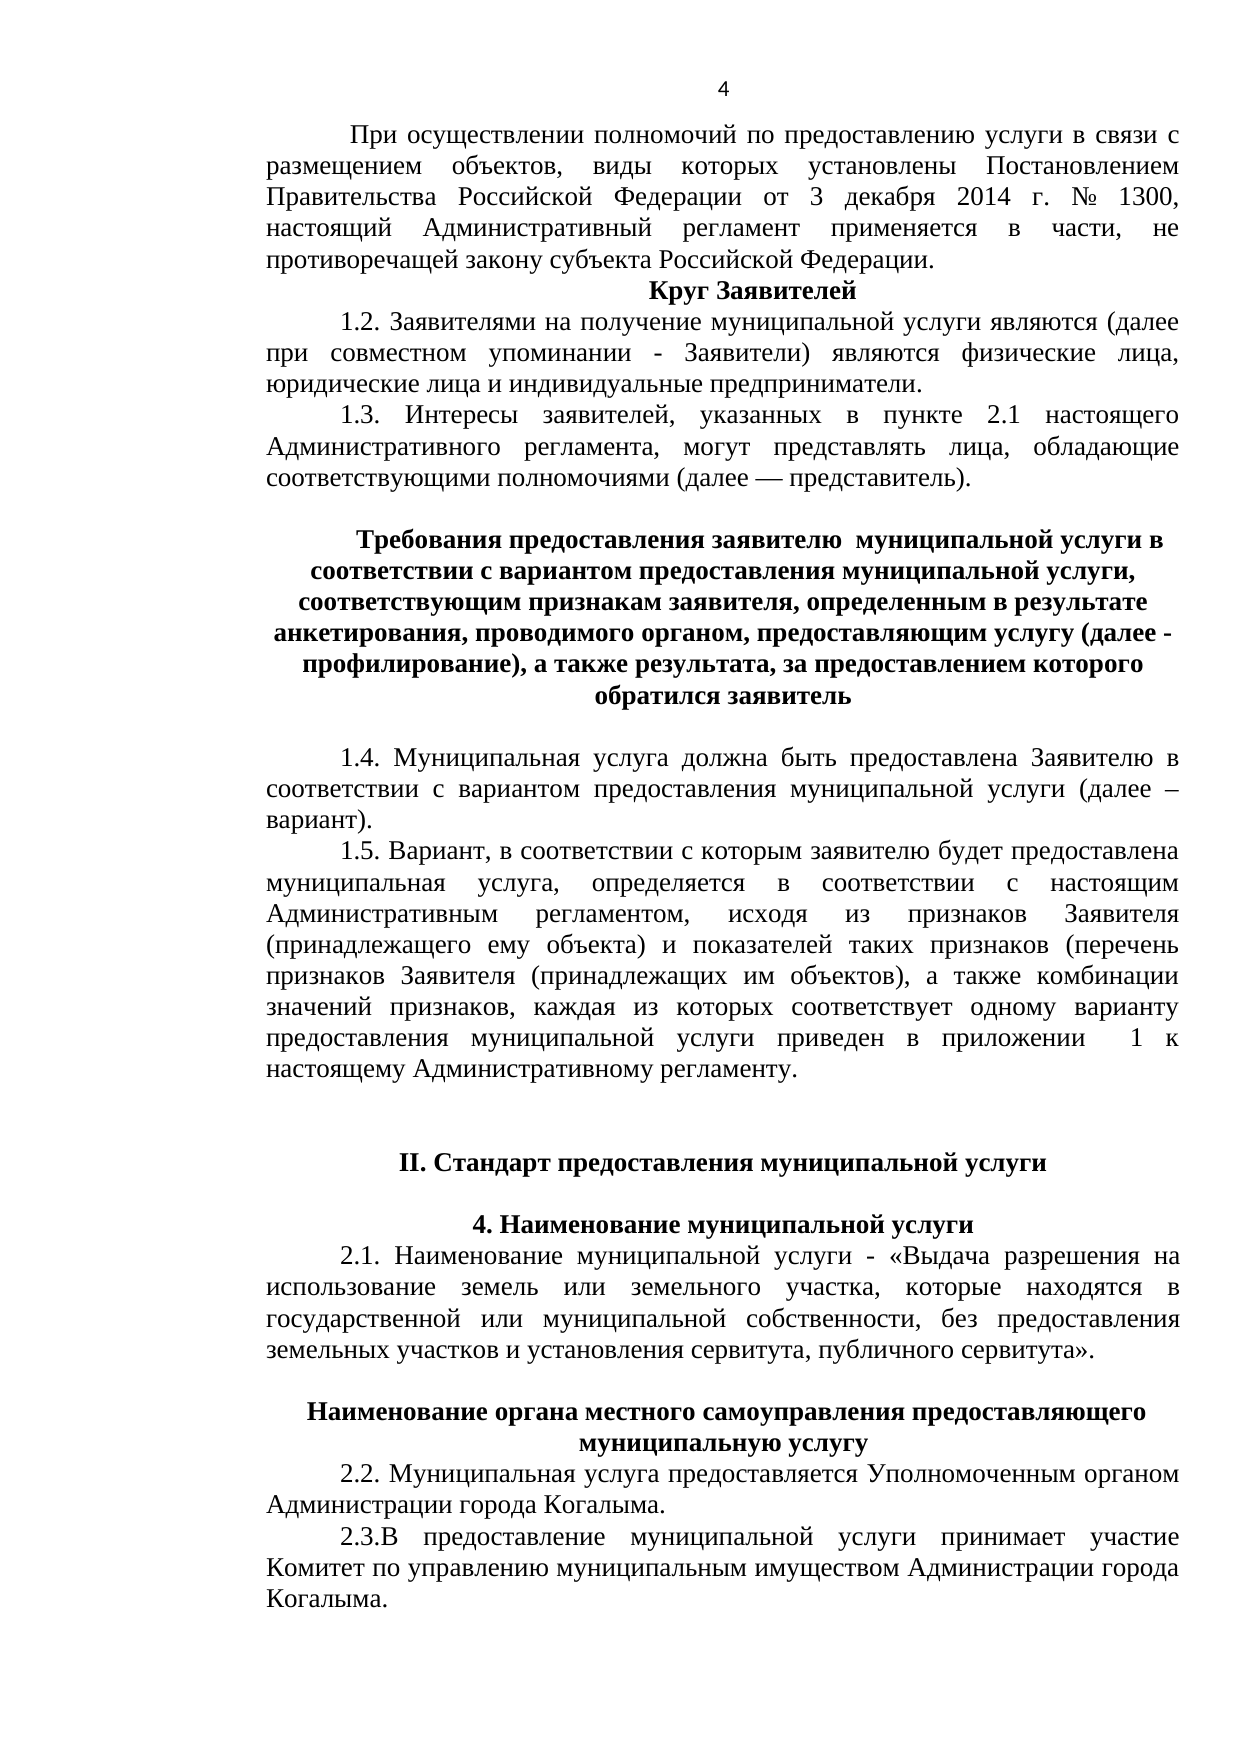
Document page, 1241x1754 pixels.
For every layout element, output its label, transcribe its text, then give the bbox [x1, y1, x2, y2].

text 4. Наименование муниципальной услуги [266, 1208, 1180, 1239]
text 2.2. Муниципальная услуга предоставляется Уполномоченным органом Администрации города Когалыма. [266, 1457, 1180, 1520]
text Требования предоставления заявителю муниципальной услуги в соответствии с вариантом предоставления муниципальной услуги, соответствующим признакам заявителя, определенным в результате анкетирования, проводимого органом, предоставляющим услугу (далее - профилирование), а также результата, за предоставлением которого обратился заявитель [266, 523, 1180, 710]
text Круг Заявителей [325, 274, 1180, 305]
text 2.1. Наименование муниципальной услуги - «Выдача разрешения на использование земель или земельного участка, которые находятся в государственной или муниципальной собственности, без предоставления земельных участков и установления сервитута, публичного сервитута». [266, 1239, 1181, 1364]
text При осуществлении полномочий по предоставлению услуги в связи с размещением объектов, виды которых установлены Постановлением Правительства Российской Федерации от 3 декабря 2014 г. № 1300, настоящий Административный регламент применяется в части, не противоречащей закону субъекта Российской Федерации. [266, 118, 1180, 274]
text 1.3. Интересы заявителей, указанных в пункте 2.1 настоящего Административного регламента, могут представлять лица, обладающие соответствующими полномочиями (далее — представитель). [266, 398, 1181, 492]
text 1.5. Вариант, в соответствии с которым заявителю будет предоставлена муниципальная услуга, определяется в соответствии с настоящим Административным регламентом, исходя из признаков Заявителя (принадлежащего ему объекта) и показателей таких признаков (перечень признаков Заявителя (принадлежащих им объектов), а также комбинации значений признаков, каждая из которых соответствует одному варианту предоставления муниципальной услуги приведен в приложении 1 к настоящему Административному регламенту. [266, 834, 1180, 1084]
text 1.4. Муниципальная услуга должна быть предоставлена Заявителю в соответствии с вариантом предоставления муниципальной услуги (далее – вариант). [266, 741, 1180, 834]
text 2.3.В предоставление муниципальной услуги принимает участие Комитет по управлению муниципальным имуществом Администрации города Когалыма. [266, 1520, 1180, 1613]
text Наименование органа местного самоуправления предоставляющего муниципальную услугу [266, 1364, 1181, 1457]
text 1.2. Заявителями на получение муниципальной услуги являются (далее при совместном упоминании - Заявители) являются физические лица, юридические лица и индивидуальные предприниматели. [266, 305, 1181, 398]
text II. Стандарт предоставления муниципальной услуги [266, 1146, 1180, 1177]
